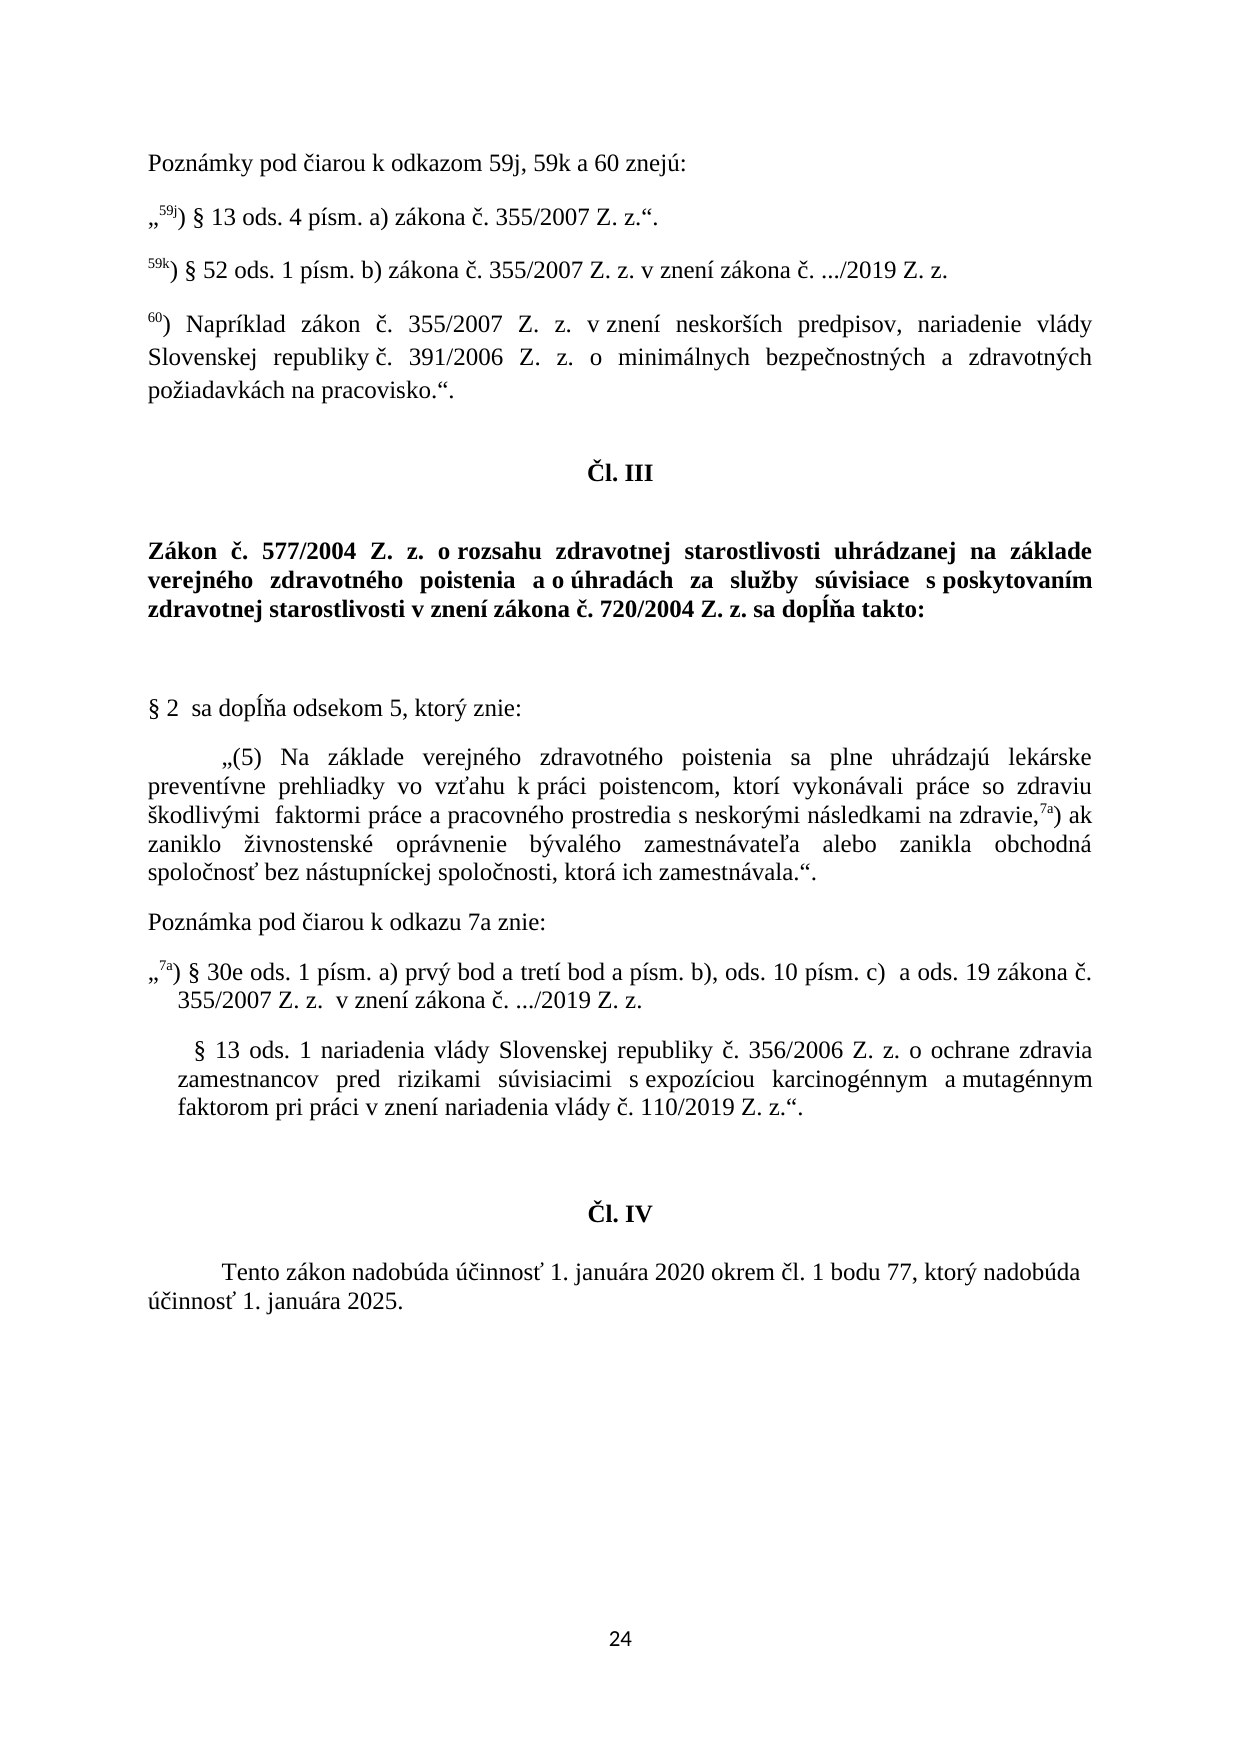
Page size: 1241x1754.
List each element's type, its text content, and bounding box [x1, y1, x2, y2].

text 60) Napríklad zákon č. 355/2007 Z. z. v znení neskorších predpisov, nariadenie vlády Slovenskej republiky č. 391/2006 Z. z. o minimálnych bezpečnostných a zdravotných požiadavkách na pracovisko.“. [148, 309, 1092, 404]
text Poznámky pod čiarou k odkazom 59j, 59k a 60 znejú: [148, 148, 1092, 176]
text Čl. III [148, 458, 1092, 487]
text Tento zákon nadobúda účinnosť 1. januára 2020 okrem čl. 1 bodu 77, ktorý nadobúda účinnosť 1. januára 2025. [148, 1257, 1092, 1314]
text Zákon č. 577/2004 Z. z. o rozsahu zdravotnej starostlivosti uhrádzanej na základe verejného zdravotného poistenia a o úhradách za služby súvisiace s poskytovaním zdravotnej starostlivosti v znení zákona č. 720/2004 Z. z. sa dopĺňa takto: [148, 536, 1092, 622]
text Poznámka pod čiarou k odkazu 7a znie: [148, 907, 1092, 936]
text § 13 ods. 1 nariadenia vlády Slovenskej republiky č. 356/2006 Z. z. o ochrane zdravia zamestnancov pred rizikami súvisiacimi s expozíciou karcinogénnym a mutagénnym faktorom pri práci v znení nariadenia vlády č. 110/2019 Z. z.“. [148, 1035, 1092, 1121]
text § 2 sa dopĺňa odsekom 5, ktorý znie: [148, 693, 1092, 722]
text „(5) Na základe verejného zdravotného poistenia sa plne uhrádzajú lekárske preventívne prehliadky vo vzťahu k práci poistencom, ktorí vykonávali práce so zdraviu škodlivými faktormi práce a pracovného prostredia s neskorými následkami na zdravie,7a) ak zaniklo živnostenské oprávnenie bývalého zamestnávateľa alebo zanikla obchodná spoločnosť bez nástupníckej spoločnosti, ktorá ich zamestnávala.“. [148, 742, 1092, 886]
text Čl. IV [148, 1199, 1092, 1228]
text „7a) § 30e ods. 1 písm. a) prvý bod a tretí bod a písm. b), ods. 10 písm. c) a ods. 19 zákona č. 355/2007 Z. z. v znení zákona č. .../2019 Z. z. [148, 957, 1092, 1014]
text „59j) § 13 ods. 4 písm. a) zákona č. 355/2007 Z. z.“. [148, 202, 1092, 230]
text 59k) § 52 ods. 1 písm. b) zákona č. 355/2007 Z. z. v znení zákona č. .../2019 Z. z. [148, 255, 1092, 284]
